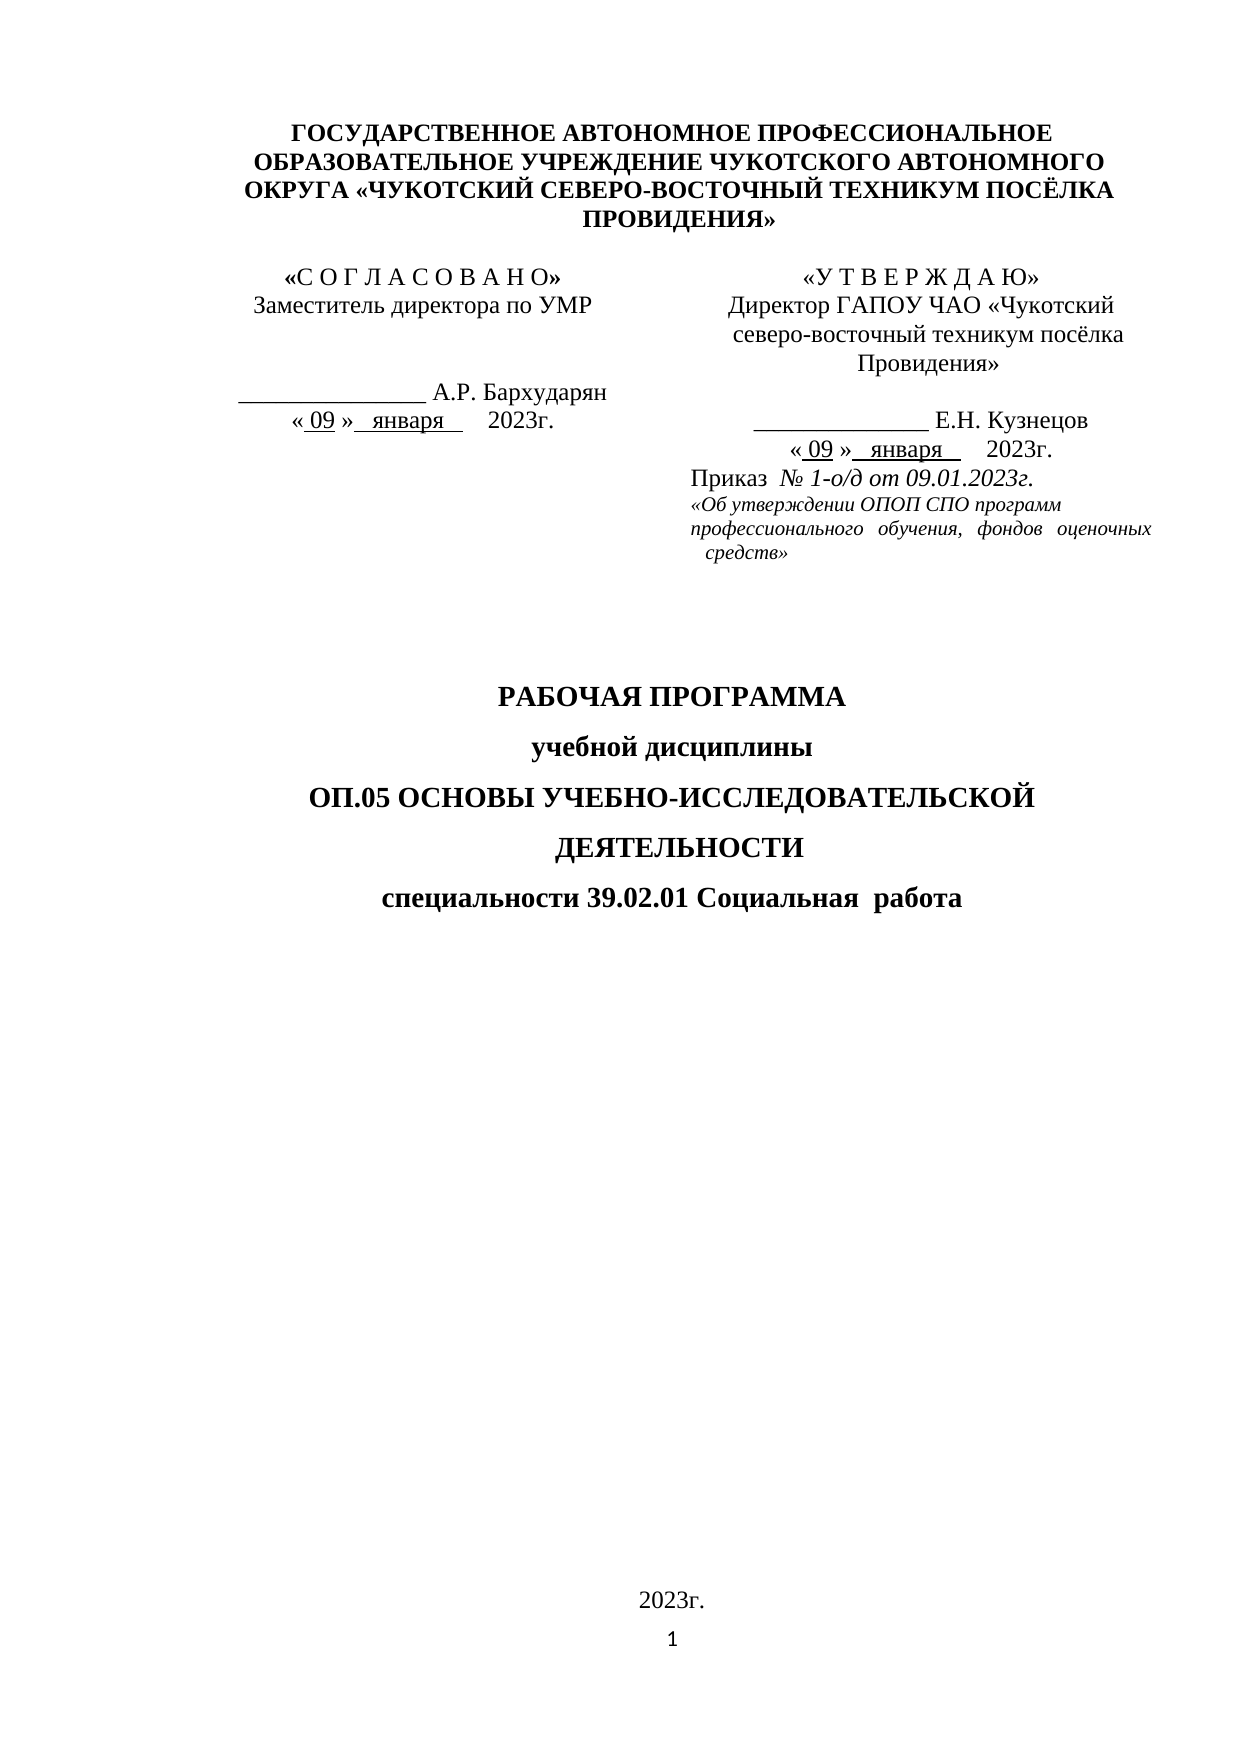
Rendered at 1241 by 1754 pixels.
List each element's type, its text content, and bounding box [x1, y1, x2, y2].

table_header «У Т В Е Р Ж Д А Ю» Директор ГАПОУ ЧАО «Чукотский северо-восточный техникум посёлка Провидения» ______________ Е.Н. Кузнецов « 09 » января 2023г. Приказ № 1-о/д от 09.01.2023г. «Об утверждении ОПОП СПО программ профессионального обучения, фондов оценочных средств» [664, 262, 1163, 564]
text специальности 39.02.01 Социальная работа [192, 880, 1152, 914]
text учебной дисциплины [192, 729, 1152, 763]
text ГОСУДАРСТВЕННОЕ АВТОНОМНОЕ ПРОФЕССИОНАЛЬНОЕ ОБРАЗОВАТЕЛЬНОЕ УЧРЕЖДЕНИЕ ЧУКОТСКОГО АВТОНОМНОГО ОКРУГА «ЧУКОТСКИЙ СЕВЕРО-ВОСТОЧНЫЙ ТЕХНИКУМ ПОСЁЛКА ПРОВИДЕНИЯ» [192, 118, 1152, 233]
text РАБОЧАЯ ПРОГРАММА [192, 679, 1152, 713]
text 2023г. [192, 1585, 1152, 1613]
text ОП.05 ОСНОВЫ УЧЕБНО-ИССЛЕДОВАТЕЛЬСКОЙ ДЕЯТЕЛЬНОСТИ [192, 780, 1152, 863]
table_header «С О Г Л А С О В А Н О» Заместитель директора по УМР _______________ А.Р. Бархударян « 09 » января 2023г. [166, 262, 664, 564]
